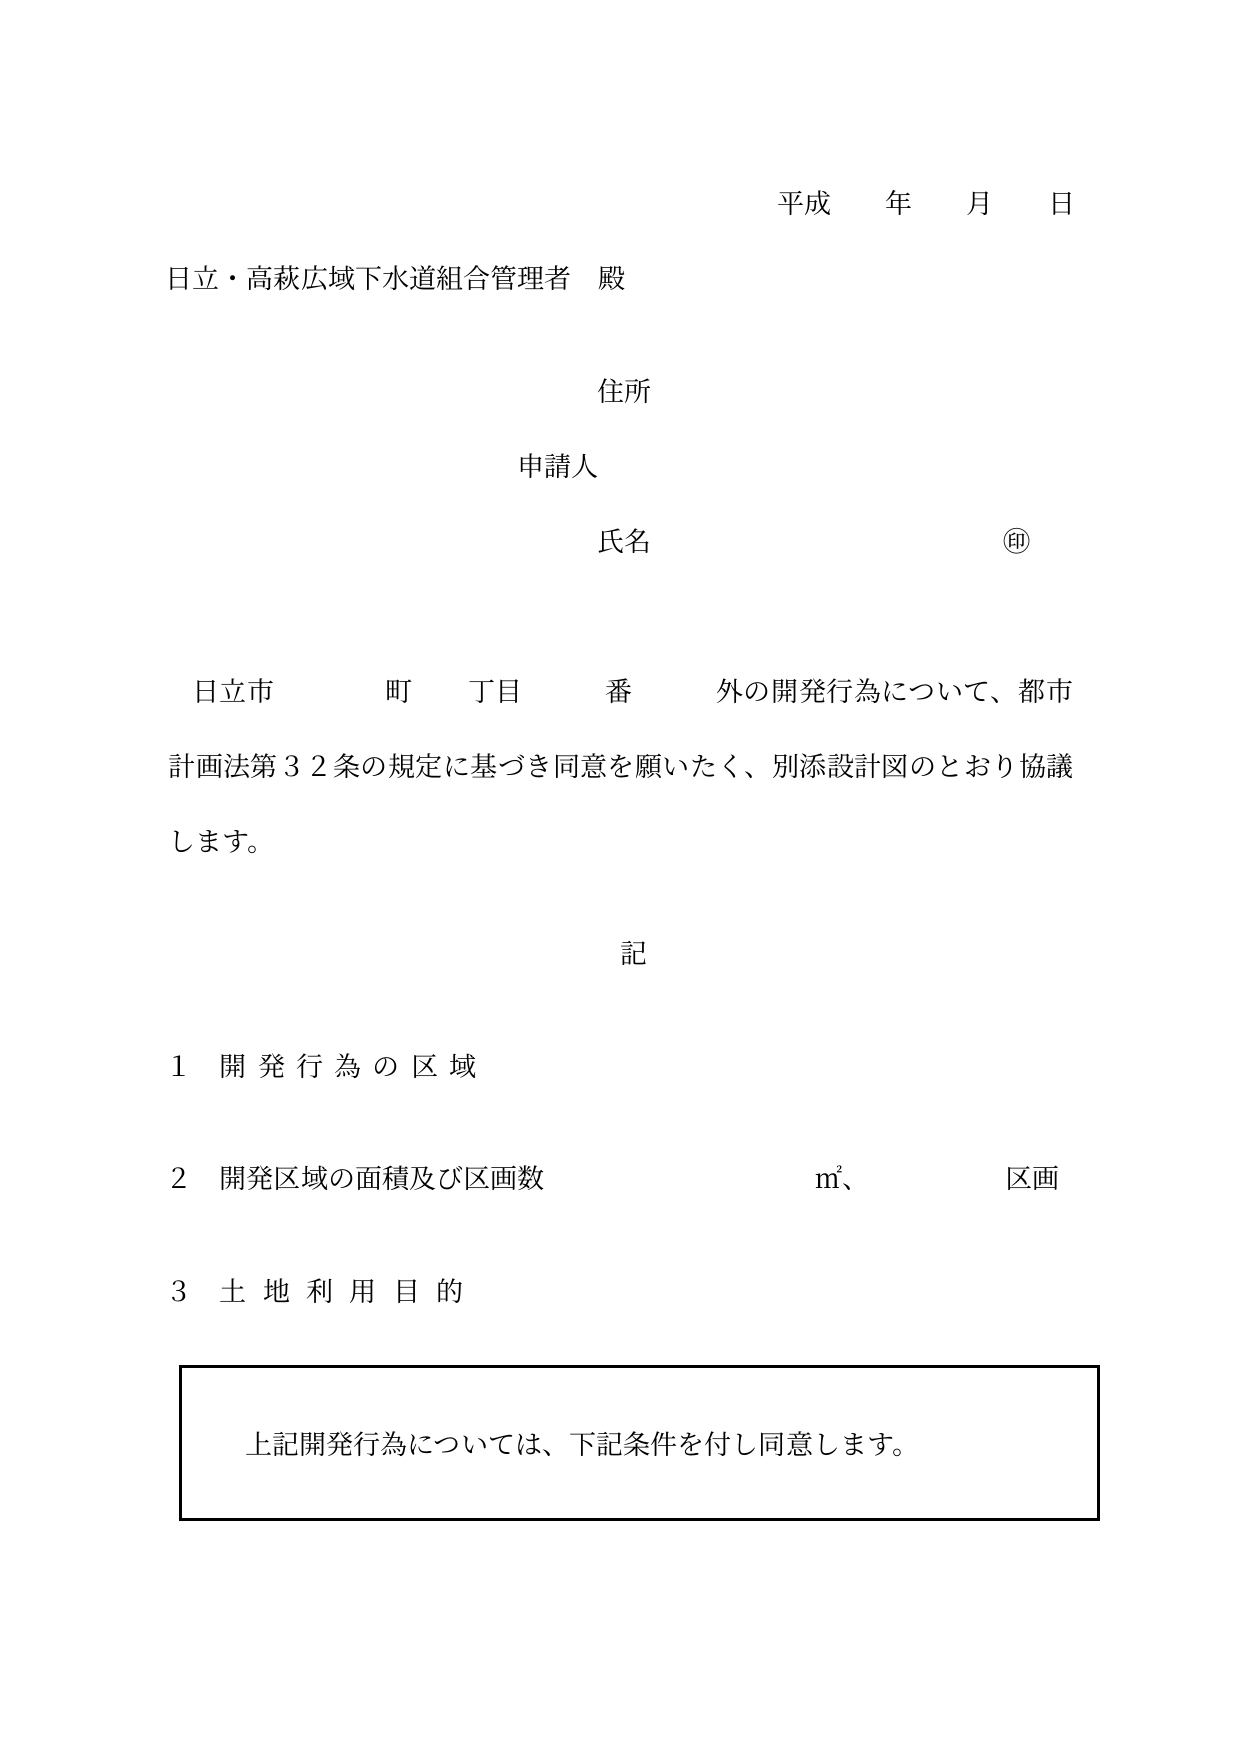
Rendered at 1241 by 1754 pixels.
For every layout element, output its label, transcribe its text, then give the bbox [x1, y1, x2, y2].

text ２ 開発区域の面積及び区画数 ㎡、 区画 [165, 1139, 1075, 1214]
text 住所 [165, 352, 1075, 427]
text 平成 年 月 日 [165, 164, 1075, 239]
text 記 [168, 914, 1075, 989]
text ３ 土地利用目的 [165, 1252, 1075, 1327]
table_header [182, 1368, 1097, 1518]
text 氏名 ㊞ [165, 502, 1075, 577]
text 日立市 町 丁目 番 外の開発行為について、都市計画法第３２条の規定に基づき同意を願いたく、別添設計図のとおり協議します。 [168, 652, 1075, 877]
text 日立・高萩広域下水道組合管理者 殿 [165, 239, 1075, 314]
text １ 開発行為の区域 [165, 1027, 1075, 1102]
text 申請人 [165, 427, 1075, 502]
